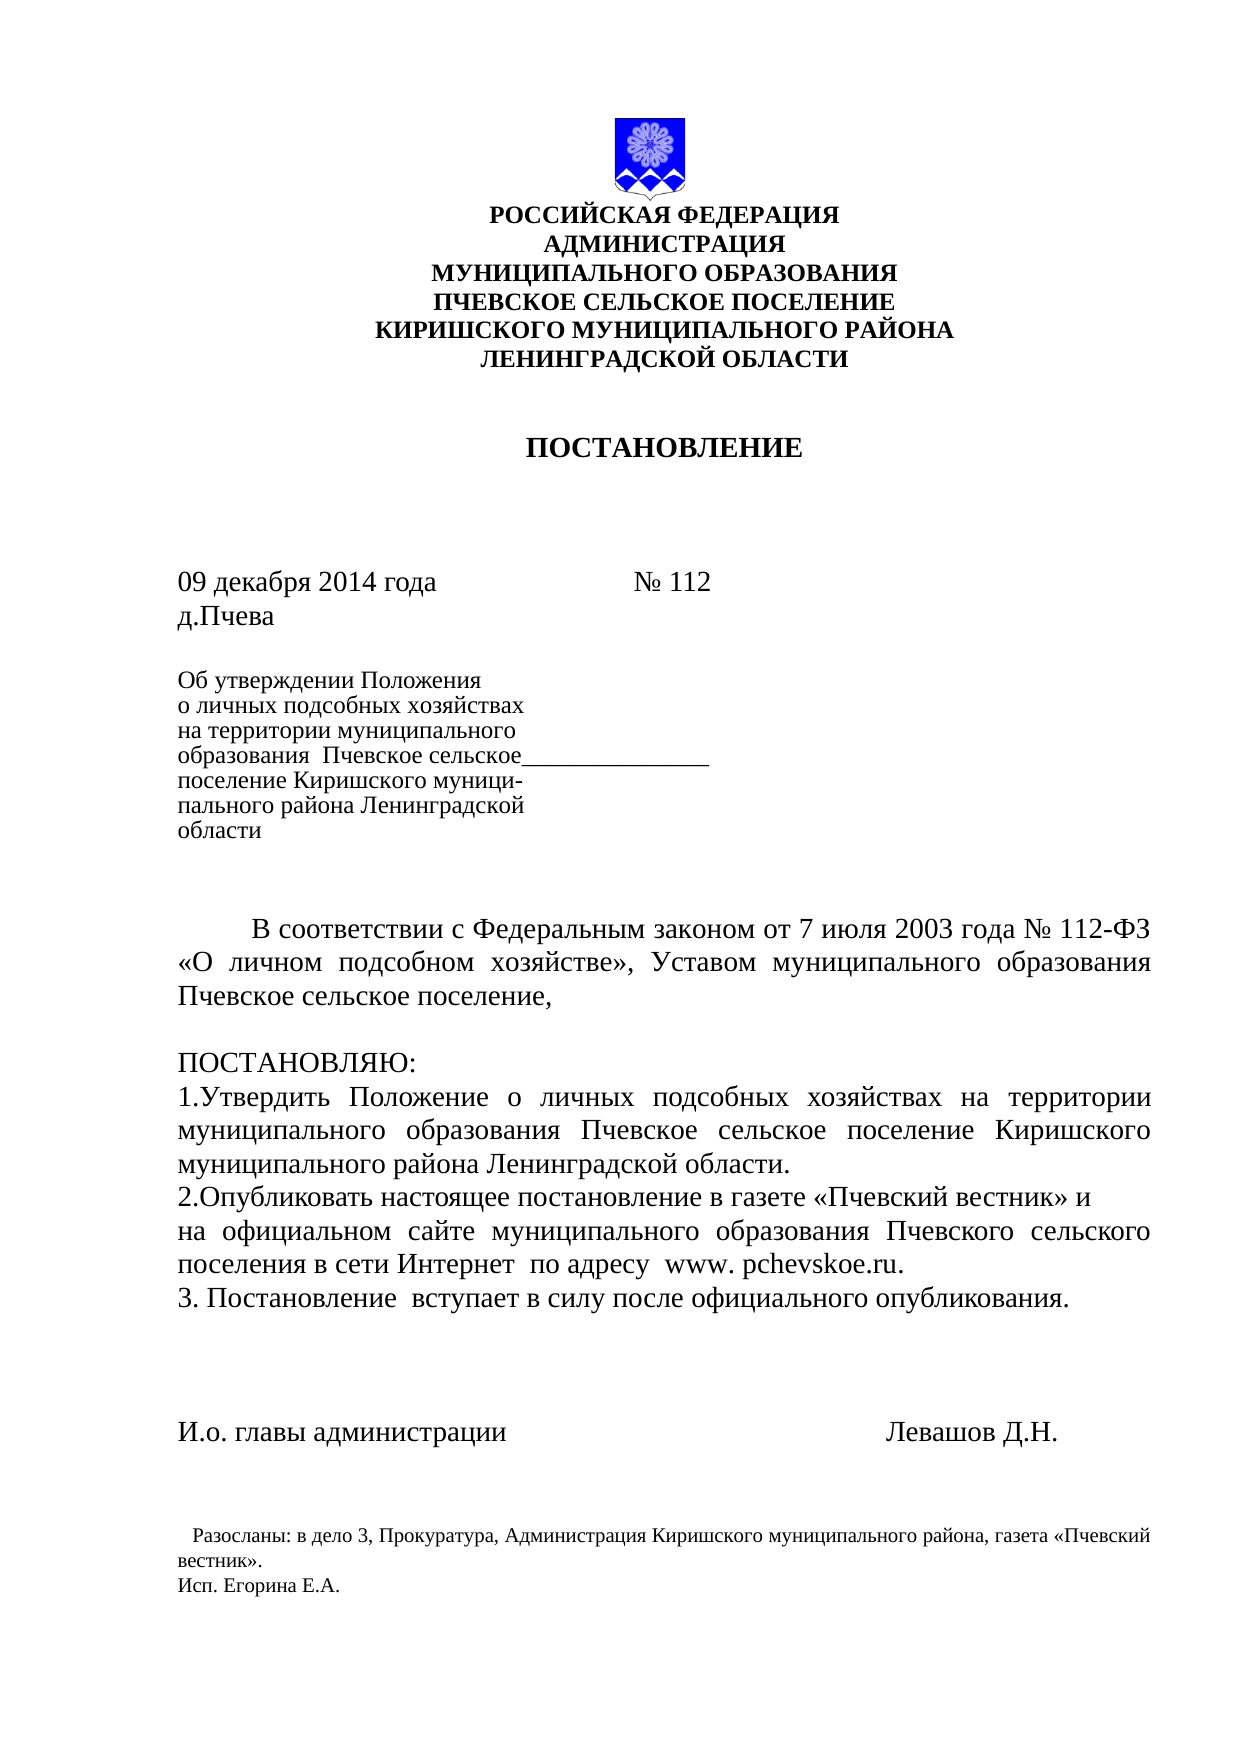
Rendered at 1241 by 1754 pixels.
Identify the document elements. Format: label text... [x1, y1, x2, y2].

text пального района Ленинградской [177, 794, 1152, 819]
picture [614, 118, 686, 201]
text ЛЕНИНГРАДСКОЙ ОБЛАСТИ [177, 344, 1152, 373]
text на официальном сайте муниципального образования Пчевского сельского поселения в сети Интернет по адресу www. pchevskoe.ru. [177, 1213, 1152, 1280]
text образования Пчевское сельское_______________ [177, 744, 1152, 769]
text И.о. главы администрации Левашов Д.Н. [177, 1414, 1152, 1448]
text Разосланы: в дело 3, Прокуратура, Администрация Киришского муниципального района, газета «Пчевский вестник». [177, 1523, 1152, 1573]
text Об утверждении Положения [177, 665, 1152, 694]
text 2.Опубликовать настоящее постановление в газете «Пчевский вестник» и [177, 1179, 1152, 1213]
text 1.Утвердить Положение о личных подсобных хозяйствах на территории муниципального образования Пчевское сельское поселение Киришского муниципального района Ленинградской области. [177, 1079, 1152, 1179]
text В соответствии с Федеральным законом от 7 июля 2003 года № 112-ФЗ «О личном подсобном хозяйстве», Уставом муниципального образования Пчевское сельское поселение, [177, 911, 1152, 1012]
text поселение Киришского муници- [177, 769, 1152, 794]
text МУНИЦИПАЛЬНОГО ОБРАЗОВАНИЯ [177, 258, 1152, 287]
text на территории муниципального [177, 719, 1152, 744]
text о личных подсобных хозяйствах [177, 694, 1152, 719]
text КИРИШСКОГО МУНИЦИПАЛЬНОГО РАЙОНА [177, 315, 1152, 344]
text ПОСТАНОВЛЕНИЕ [177, 430, 1152, 464]
text 3. Постановление вступает в силу после официального опубликования. [177, 1280, 1152, 1313]
text ПЧЕВСКОЕ СЕЛЬСКОЕ ПОСЕЛЕНИЕ [177, 287, 1152, 315]
text АДМИНИСТРАЦИЯ [177, 229, 1152, 258]
text д.Пчева [177, 598, 1152, 632]
text Исп. Егорина Е.А. [177, 1573, 1093, 1597]
title РОССИЙСКАЯ ФЕДЕРАЦИЯ [177, 200, 1152, 229]
text области [177, 819, 1152, 844]
text ПОСТАНОВЛЯЮ: [177, 1045, 1152, 1079]
text 09 декабря 2014 года № 112 [177, 564, 1152, 598]
